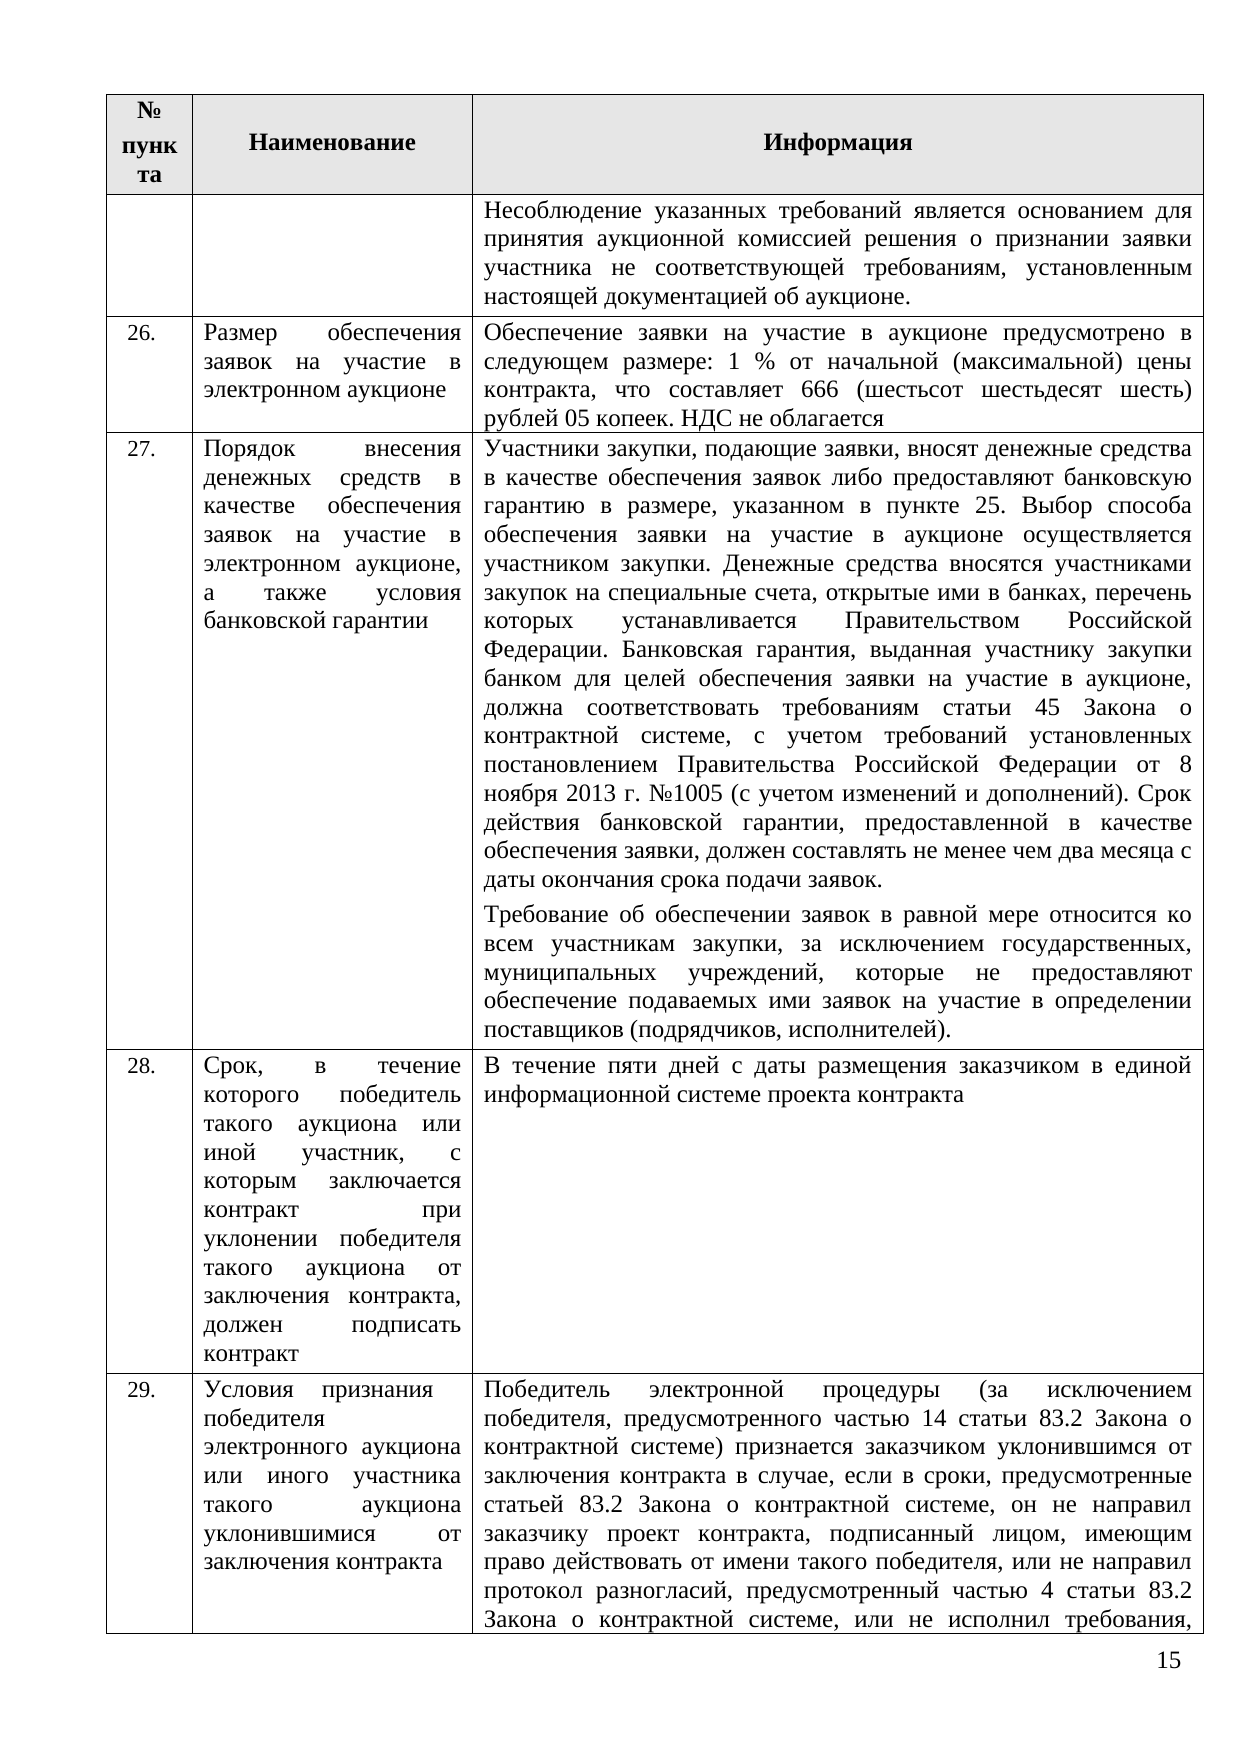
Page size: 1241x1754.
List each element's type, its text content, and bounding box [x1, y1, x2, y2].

table_cell Срок, в течение которого победитель такого аукциона или иной участник, с которым заключается контракт при уклонении победителя такого аукциона от заключения контракта, должен подписать контракт [193, 1050, 472, 1373]
table_header Наименование [193, 95, 472, 194]
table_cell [193, 1374, 472, 1633]
table_cell Порядок внесения денежных средств в качестве обеспечения заявок на участие в электронном аукционе, а также условия банковской гарантии [193, 433, 472, 1049]
table_cell [107, 195, 192, 316]
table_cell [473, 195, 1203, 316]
table_cell [107, 1050, 192, 1373]
table_header Информация [473, 95, 1203, 194]
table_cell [193, 195, 472, 316]
table_cell [107, 433, 192, 1049]
table_cell В течение пяти дней с даты размещения заказчиком в единой информационной системе проекта контракта [473, 1050, 1203, 1373]
table_cell Участники закупки, подающие заявки, вносят денежные средства в качестве обеспечения заявок либо предоставляют банковскую гарантию в размере, указанном в пункте 25. Выбор способа обеспечения заявки на участие в аукционе осуществляется участником закупки. Денежные средства вносятся участниками закупок на специальные счета, открытые ими в банках, перечень которых устанавливается Правительством Российской Федерации. Банковская гарантия, выданная участнику закупки банком для целей обеспечения заявки на участие в аукционе, должна соответствовать требованиям статьи 45 Закона о контрактной системе, с учетом требований установленных постановлением Правительства Российской Федерации от 8 ноября 2013 г. №1005 (с учетом изменений и дополнений). Срок действия банковской гарантии, предоставленной в качестве обеспечения заявки, должен составлять не менее чем два месяца с даты окончания срока подачи заявок. Требование об обеспечении заявок в равной мере относится ко всем участникам закупки, за исключением государственных, муниципальных учреждений, которые не предоставляют обеспечение подаваемых ими заявок на участие в определении поставщиков (подрядчиков, исполнителей). [473, 433, 1203, 1049]
table_header № пункта [107, 95, 192, 194]
table_cell Размер обеспечения заявок на участие в электронном аукционе [193, 317, 472, 432]
table_cell Обеспечение заявки на участие в аукционе предусмотрено в следующем размере: 1 % от начальной (максимальной) цены контракта, что составляет 666 (шестьсот шестьдесят шесть) рублей 05 копеек. НДС не облагается [473, 317, 1203, 432]
table_cell [107, 317, 192, 432]
table_cell [107, 1374, 192, 1633]
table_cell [473, 1374, 1203, 1633]
